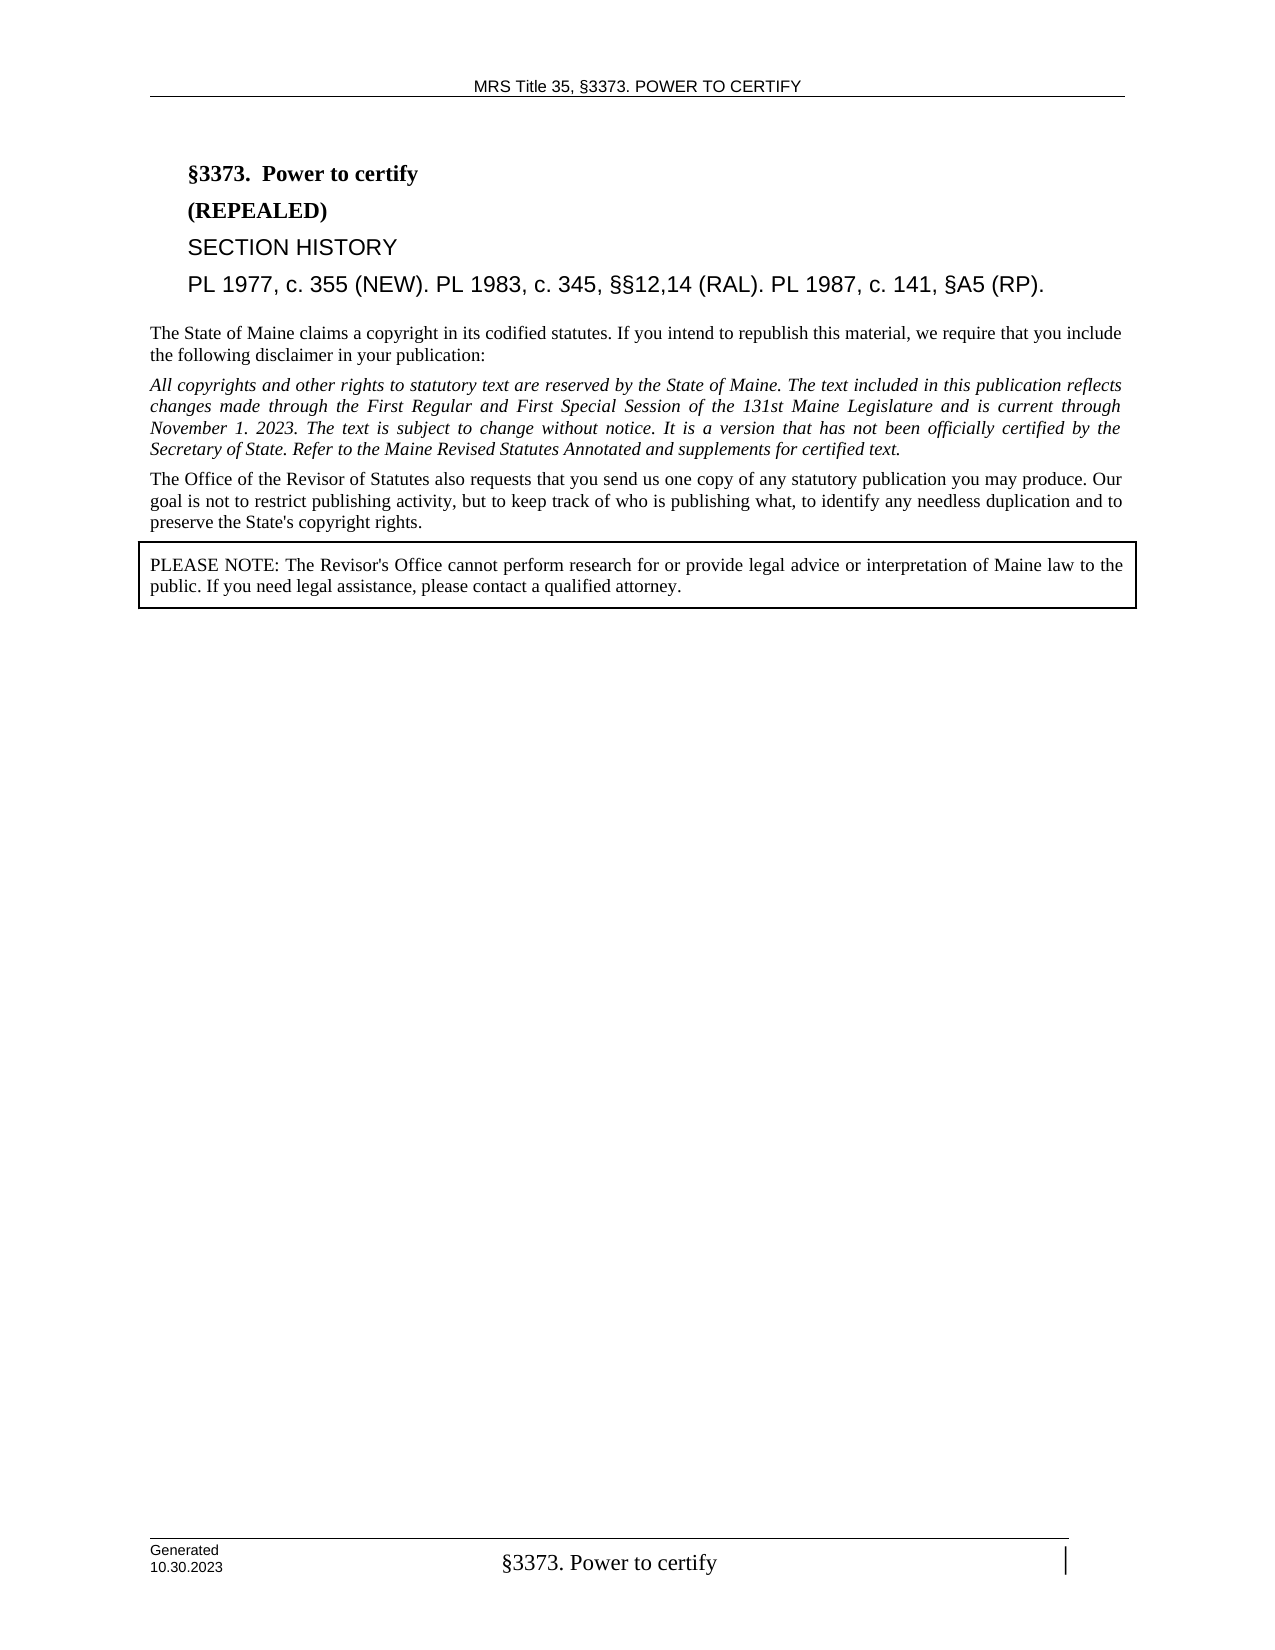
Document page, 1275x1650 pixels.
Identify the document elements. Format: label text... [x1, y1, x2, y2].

text PL 1977, c. 355 (NEW). PL 1983, c. 345, §§12,14 (RAL). PL 1987, c. 141, §A5 (RP). [187, 271, 1125, 297]
text SECTION HISTORY [187, 234, 1125, 260]
text The State of Maine claims a copyright in its codified statutes. If you intend to republish this material, we require that you include the following disclaimer in your publication: [150, 322, 1125, 365]
text PLEASE NOTE: The Revisor's Office cannot perform research for or provide legal advice or interpretation of Maine law to the public. If you need legal assistance, please contact a qualified attorney. [140, 543, 1135, 607]
text (REPEALED) [187, 197, 1125, 223]
text The Office of the Revisor of Statutes also requests that you send us one copy of any statutory publication you may produce. Our goal is not to restrict publishing activity, but to keep track of who is publishing what, to identify any needless duplication and to preserve the State's copyright rights. [150, 468, 1125, 533]
text §3373. Power to certify [187, 160, 1125, 187]
text All copyrights and other rights to statutory text are reserved by the State of Maine. The text included in this publication reflects changes made through the First Regular and First Special Session of the 131st Maine Legislature and is current through November 1. 2023 . The text is subject to change without notice. It is a version that has not been officially certified by the Secretary of State. Refer to the Maine Revised Statutes Annotated and supplements for certified text. [150, 373, 1125, 460]
